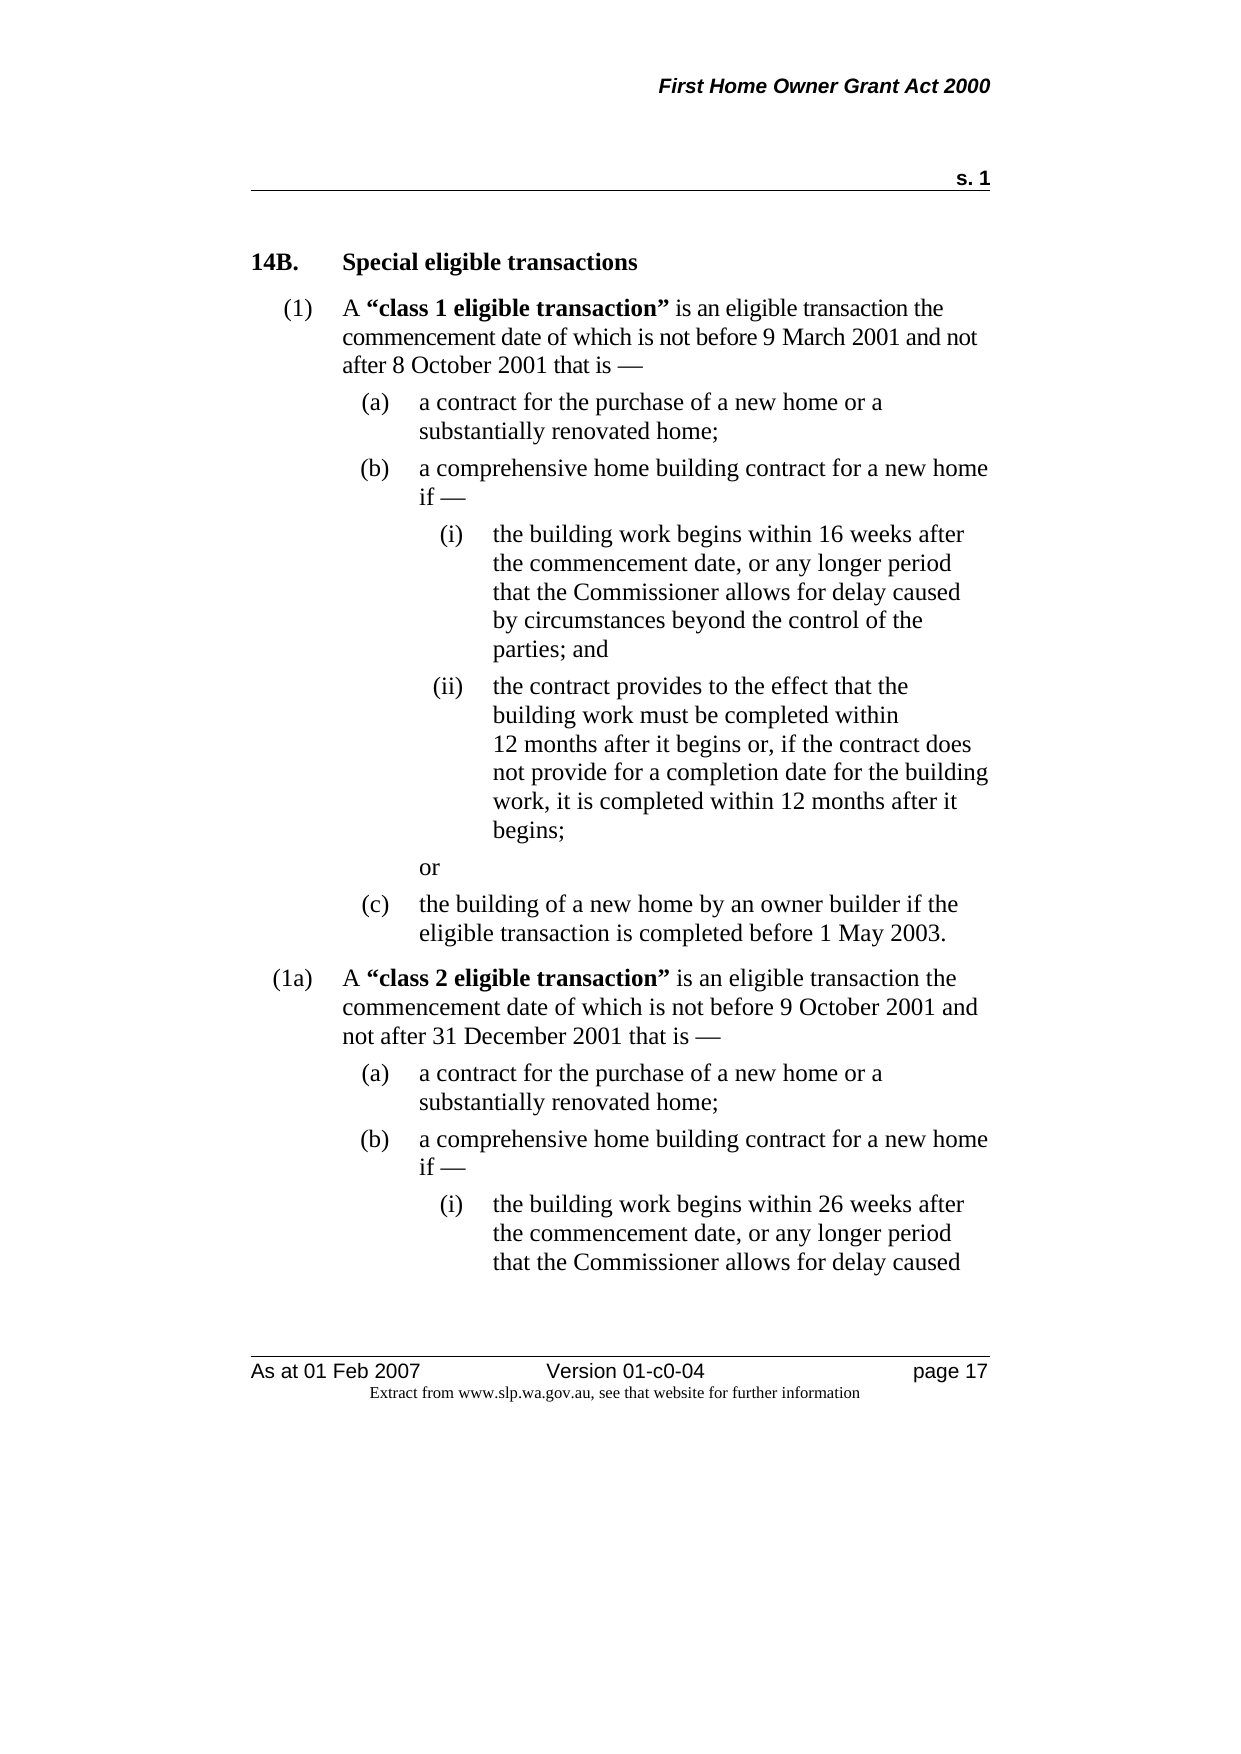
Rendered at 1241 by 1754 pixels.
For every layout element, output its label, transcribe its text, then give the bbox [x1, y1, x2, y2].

text (c) the building of a new home by an owner builder if the eligible transaction is completed before 1 May 2003. [251, 889, 990, 947]
text (a) a contract for the purchase of a new home or a substantially renovated home; [251, 1058, 990, 1115]
text (1a) A “class 2 eligible transaction” is an eligible transaction the commencement date of which is not before 9 October 2001 and not after 31 December 2001 that is — [251, 963, 990, 1049]
text (b) a comprehensive home building contract for a new home if — [251, 1124, 990, 1181]
text (b) a comprehensive home building contract for a new home if — [251, 453, 990, 511]
text (1) A “class 1 eligible transaction” is an eligible transaction the commencement date of which is not before 9 March 2001 and not after 8 October 2001 that is — [251, 293, 990, 379]
text or [251, 852, 990, 881]
text (a) a contract for the purchase of a new home or a substantially renovated home; [251, 387, 990, 445]
subtitle 14B. Special eligible transactions [251, 247, 990, 276]
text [251, 1189, 990, 1276]
text (i) the building work begins within 16 weeks after the commencement date, or any longer period that the Commissioner allows for delay caused by circumstances beyond the control of the parties; and [251, 519, 990, 663]
text (ii) the contract provides to the effect that the building work must be completed within 12 months after it begins or, if the contract does not provide for a completion date for the building work, it is completed within 12 months after it begins; [251, 671, 990, 844]
